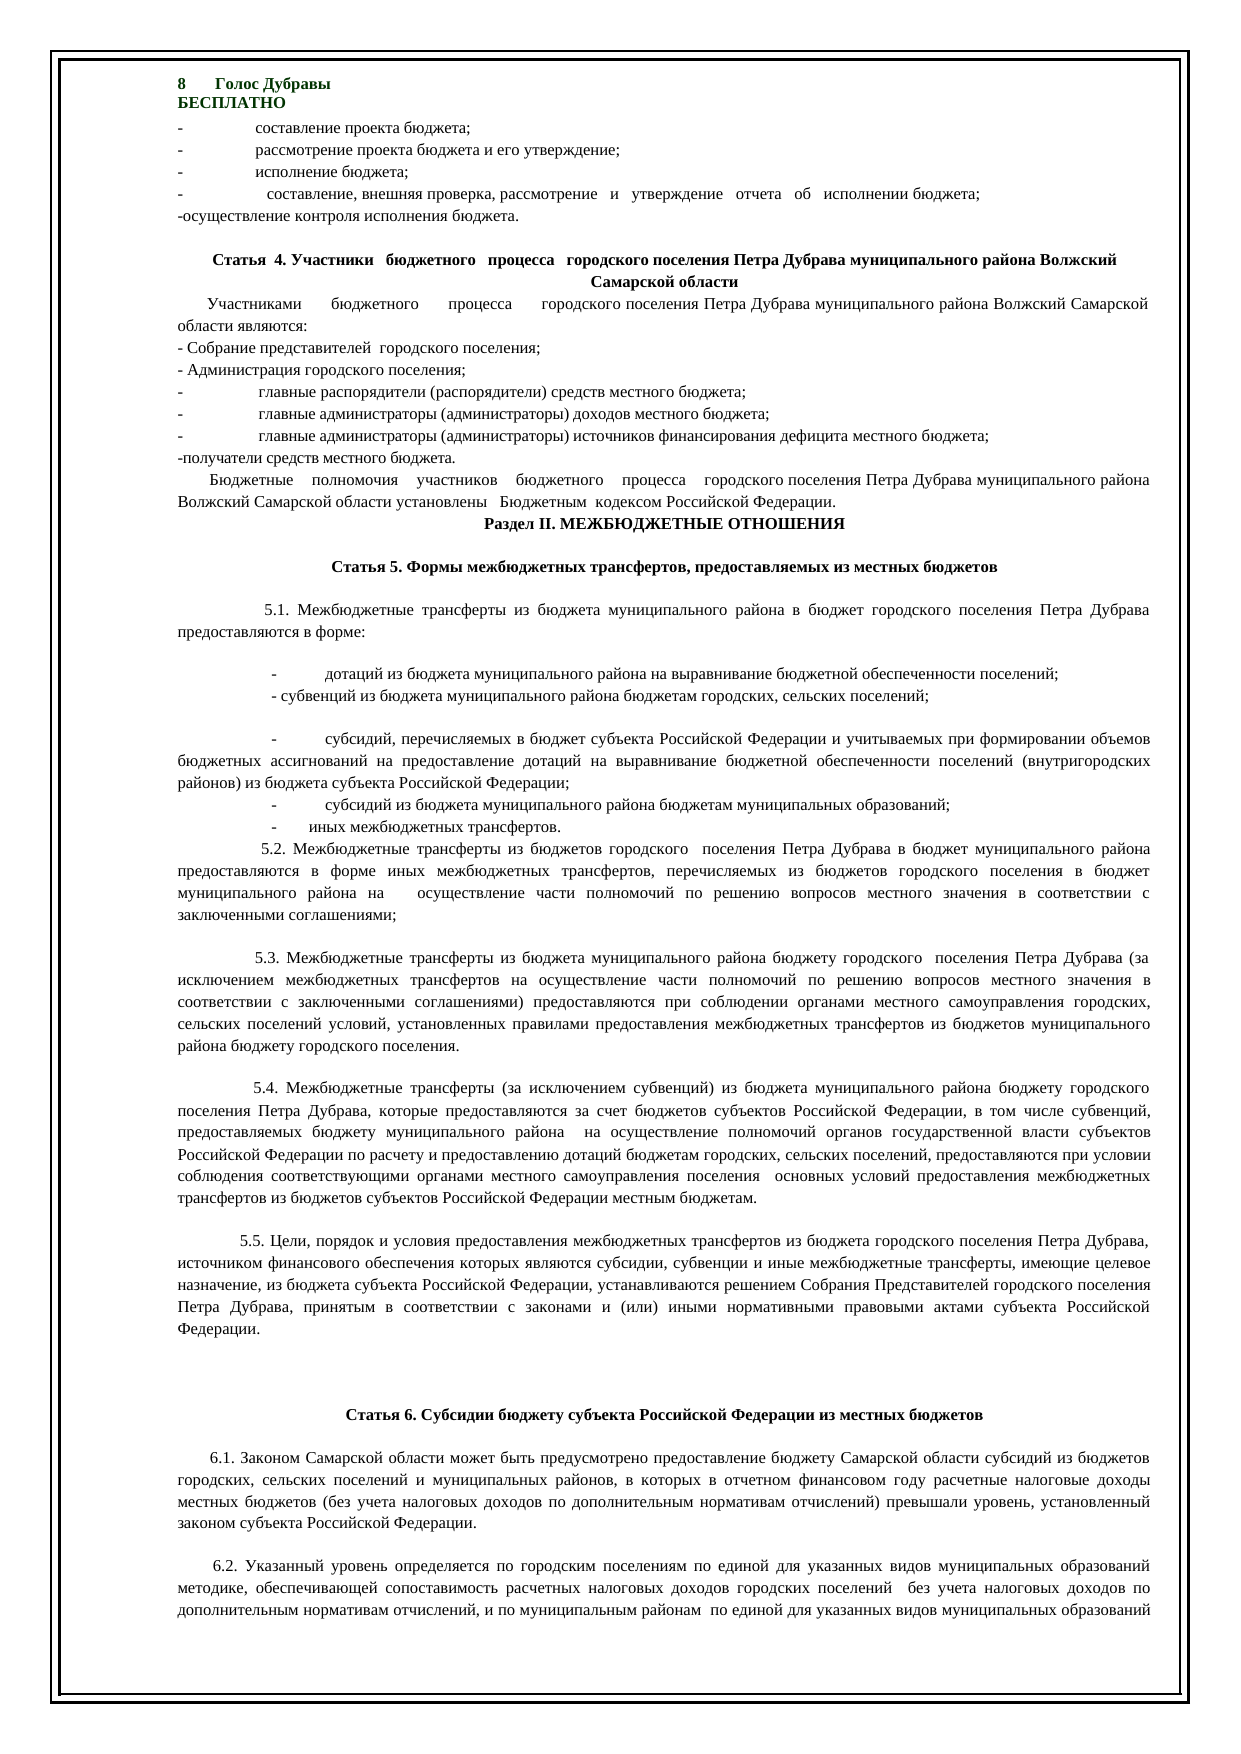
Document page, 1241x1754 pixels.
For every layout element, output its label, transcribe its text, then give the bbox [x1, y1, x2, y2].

text - Администрация городского поселения; [177, 360, 1152, 379]
text Статья 5. Формы межбюджетных трансфертов, предоставляемых из местных бюджетов [177, 557, 1152, 576]
text - составление, внешняя проверка, рассмотрение и утверждение отчета об исполнении бюджета; [177, 184, 1152, 203]
list главные распорядители (распорядители) средств местного бюджета; [177, 382, 1152, 401]
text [177, 1556, 1152, 1619]
list главные администраторы (администраторы) доходов местного бюджета; [177, 404, 1152, 423]
text -осуществление контроля исполнения бюджета. [177, 206, 1152, 225]
text Статья 6. Субсидии бюджету субъекта Российской Федерации из местных бюджетов [177, 1404, 1152, 1424]
text - субвенций из бюджета муниципального района бюджетам городских, сельских поселений; [271, 686, 1152, 705]
list исполнение бюджета; [177, 162, 1152, 181]
text - Собрание представителей городского поселения; [177, 338, 1152, 357]
text Бюджетные полномочия участников бюджетного процесса городского поселения Петра Дубрава муниципального района Волжский Самарской области установлены Бюджетным кодексом Российской Федерации. [177, 470, 1152, 511]
text Участниками бюджетного процесса городского поселения Петра Дубрава муниципального района Волжский Самарской области являются: [177, 294, 1152, 335]
text Раздел II. МЕЖБЮДЖЕТНЫЕ ОТНОШЕНИЯ [177, 514, 1152, 533]
list дотаций из бюджета муниципального района на выравнивание бюджетной обеспеченности поселений; [177, 664, 1152, 683]
text Статья 4. Участники бюджетного процесса городского поселения Петра Дубрава муниципального района Волжский Самарской области [177, 250, 1152, 291]
text 5.3. Межбюджетные трансферты из бюджета муниципального района бюджету городского поселения Петра Дубрава (за исключением межбюджетных трансфертов на осуществление части полномочий по решению вопросов местного значения в соответствии с заключенными соглашениями) предоставляются при соблюдении органами местного самоуправления городских, сельских поселений условий, установленных правилами предоставления межбюджетных трансфертов из бюджетов муниципального района бюджету городского поселения. [177, 948, 1152, 1055]
list главные администраторы (администраторы) источников финансирования дефицита местного бюджета; [177, 426, 1152, 445]
list рассмотрение проекта бюджета и его утверждение; [177, 140, 1152, 159]
text -получатели средств местного бюджета. [177, 448, 1152, 467]
list иных межбюджетных трансфертов. [271, 817, 1152, 836]
text 5.5. Цели, порядок и условия предоставления межбюджетных трансфертов из бюджета городского поселения Петра Дубрава, источником финансового обеспечения которых являются субсидии, субвенции и иные межбюджетные трансферты, имеющие целевое назначение, из бюджета субъекта Российской Федерации, устанавливаются решением Собрания Представителей городского поселения Петра Дубрава, принятым в соответствии с законами и (или) иными нормативными правовыми актами субъекта Российской Федерации. [177, 1231, 1152, 1338]
text 6.1. Законом Самарской области может быть предусмотрено предоставление бюджету Самарской области субсидий из бюджетов городских, сельских поселений и муниципальных районов, в которых в отчетном финансовом году расчетные налоговые доходы местных бюджетов (без учета налоговых доходов по дополнительным нормативам отчислений) превышали уровень, установленный законом субъекта Российской Федерации. [177, 1447, 1152, 1532]
list составление проекта бюджета; [177, 118, 1152, 137]
text 5.1. Межбюджетные трансферты из бюджета муниципального района в бюджет городского поселения Петра Дубрава предоставляются в форме: [177, 599, 1152, 641]
list субсидий из бюджета муниципального района бюджетам муниципальных образований; [177, 795, 1152, 814]
list субсидий, перечисляемых в бюджет субъекта Российской Федерации и учитываемых при формировании объемов бюджетных ассигнований на предоставление дотаций на выравнивание бюджетной обеспеченности поселений (внутригородских районов) из бюджета субъекта Российской Федерации; [177, 729, 1152, 792]
text 5.2. Межбюджетные трансферты из бюджетов городского поселения Петра Дубрава в бюджет муниципального района предоставляются в форме иных межбюджетных трансфертов, перечисляемых из бюджетов городского поселения в бюджет муниципального района на осуществление части полномочий по решению вопросов местного значения в соответствии с заключенными соглашениями; [177, 839, 1152, 924]
text 5.4. Межбюджетные трансферты (за исключением субвенций) из бюджета муниципального района бюджету городского поселения Петра Дубрава, которые предоставляются за счет бюджетов субъектов Российской Федерации, в том числе субвенций, предоставляемых бюджету муниципального района на осуществление полномочий органов государственной власти субъектов Российской Федерации по расчету и предоставлению дотаций бюджетам городских, сельских поселений, предоставляются при условии соблюдения соответствующими органами местного самоуправления поселения основных условий предоставления межбюджетных трансфертов из бюджетов субъектов Российской Федерации местным бюджетам. [177, 1078, 1152, 1207]
